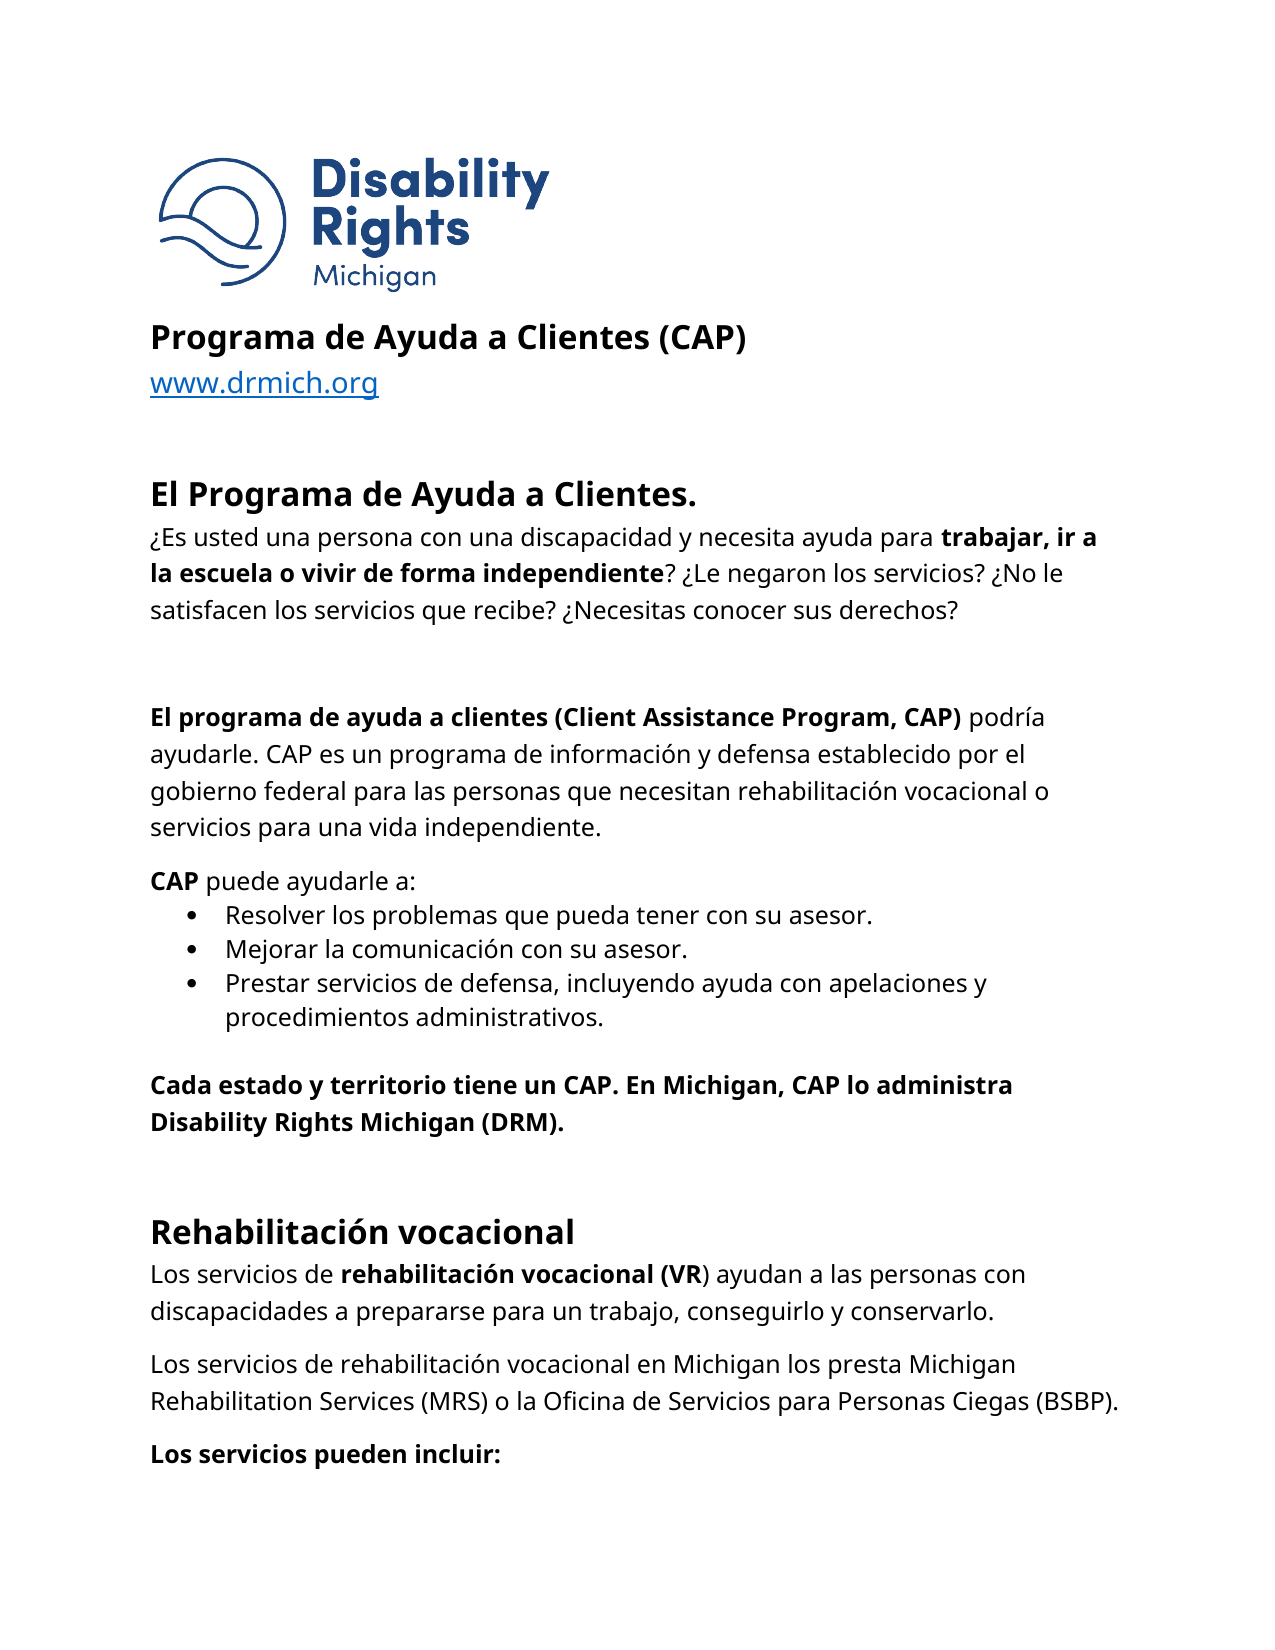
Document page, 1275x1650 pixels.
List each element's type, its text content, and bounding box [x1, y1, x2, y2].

text CAP puede ayudarle a: [150, 863, 1125, 897]
list Prestar servicios de defensa, incluyendo ayuda con apelaciones y procedimientos administrativos. [187, 966, 1125, 1034]
text Los servicios pueden incluir: [150, 1437, 1125, 1471]
list Resolver los problemas que pueda tener con su asesor. [187, 897, 1125, 932]
picture [150, 150, 558, 296]
text El programa de ayuda a clientes (Client Assistance Program, CAP) podría ayudarle. CAP es un programa de información y defensa establecido por el gobierno federal para las personas que necesitan rehabilitación vocacional o servicios para una vida independiente. [150, 700, 1125, 844]
list Mejorar la comunicación con su asesor. [187, 932, 1125, 966]
text Rehabilitación vocacional Los servicios de rehabilitación vocacional (VR) ayudan a las personas con discapacidades a prepararse para un trabajo, conseguirlo y conservarlo. [150, 1208, 1125, 1327]
text Cada estado y territorio tiene un CAP. En Michigan, CAP lo administra Disability Rights Michigan (DRM). [150, 1068, 1125, 1139]
text Programa de Ayuda a Clientes (CAP) www.drmich.org [150, 314, 1125, 402]
text El Programa de Ayuda a Clientes. ¿Es usted una persona con una discapacidad y necesita ayuda para trabajar, ir a la escuela o vivir de forma independiente? ¿Le negaron los servicios? ¿No le satisfacen los servicios que recibe? ¿Necesitas conocer sus derechos? [150, 422, 1125, 627]
text Los servicios de rehabilitación vocacional en Michigan los presta Michigan Rehabilitation Services (MRS) o la Oficina de Servicios para Personas Ciegas (BSBP). [150, 1347, 1125, 1418]
